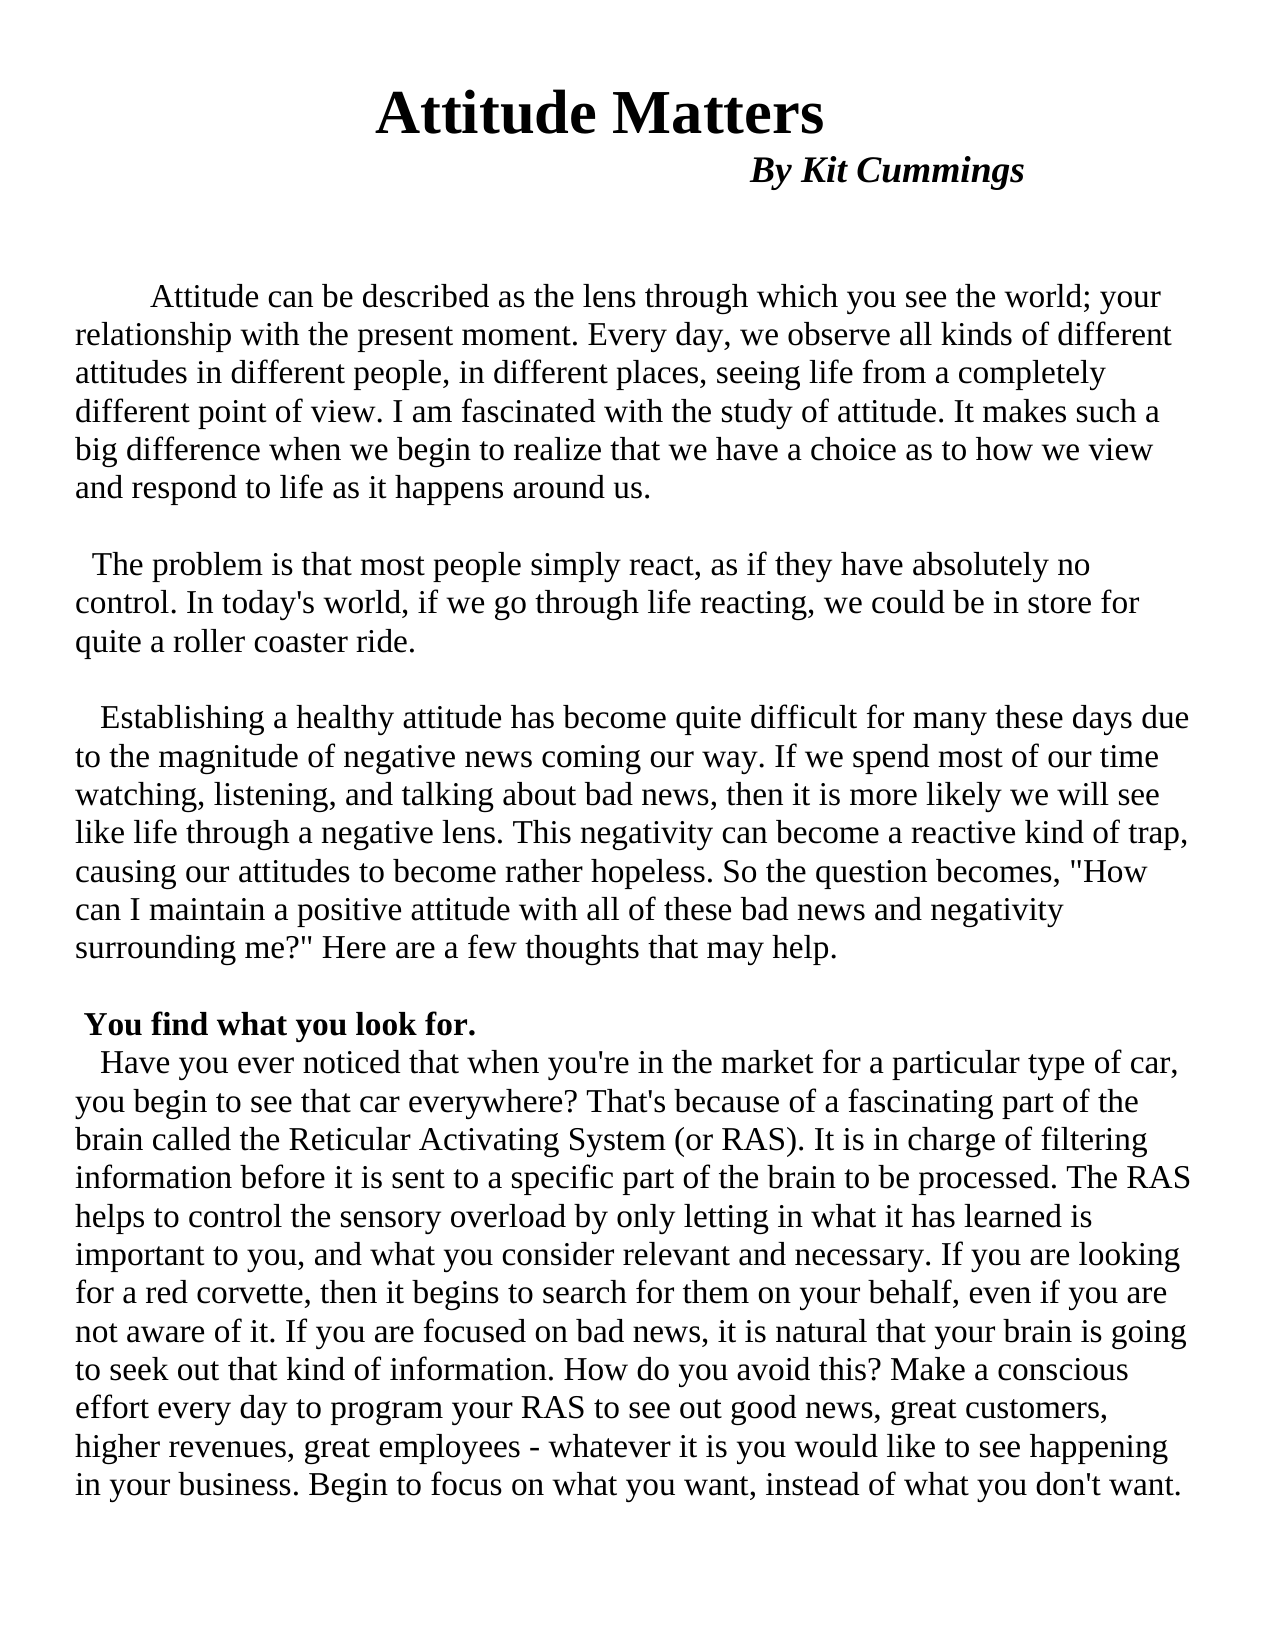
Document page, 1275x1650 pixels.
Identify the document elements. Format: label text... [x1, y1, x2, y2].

text Attitude Matters [300, 75, 1200, 147]
text The problem is that most people simply react, as if they have absolutely no control. In today's world, if we go through life reacting, we could be in store for quite a roller coaster ride. [75, 544, 1200, 659]
text By Kit Cummings [675, 147, 1200, 190]
text You find what you look for. [75, 1004, 1200, 1043]
text Have you ever noticed that when you're in the market for a particular type of car, you begin to see that car everywhere? That's because of a fascinating part of the brain called the Reticular Activating System (or RAS). It is in charge of filtering information before it is sent to a specific part of the brain to be processed. The RAS helps to control the sensory overload by only letting in what it has learned is important to you, and what you consider relevant and necessary. If you are looking for a red corvette, then it begins to search for them on your behalf, even if you are not aware of it. If you are focused on bad news, it is natural that your brain is going to seek out that kind of information. How do you avoid this? Make a conscious effort every day to program your RAS to see out good news, great customers, higher revenues, great employees - whatever it is you would like to see happening in your business. Begin to focus on what you want, instead of what you don't want. [75, 1043, 1200, 1503]
text Establishing a healthy attitude has become quite difficult for many these days due to the magnitude of negative news coming our way. If we spend most of our time watching, listening, and talking about bad news, then it is more likely we will see like life through a negative lens. This negativity can become a reactive kind of trap, causing our attitudes to become rather hopeless. So the question becomes, "How can I maintain a positive attitude with all of these bad news and negativity surrounding me?" Here are a few thoughts that may help. [75, 698, 1200, 966]
text Attitude can be described as the lens through which you see the world; your relationship with the present moment. Every day, we observe all kinds of different attitudes in different people, in different places, seeing life from a completely different point of view. I am fascinated with the study of attitude. It makes such a big difference when we begin to realize that we have a choice as to how we view and respond to life as it happens around us. [75, 276, 1200, 506]
